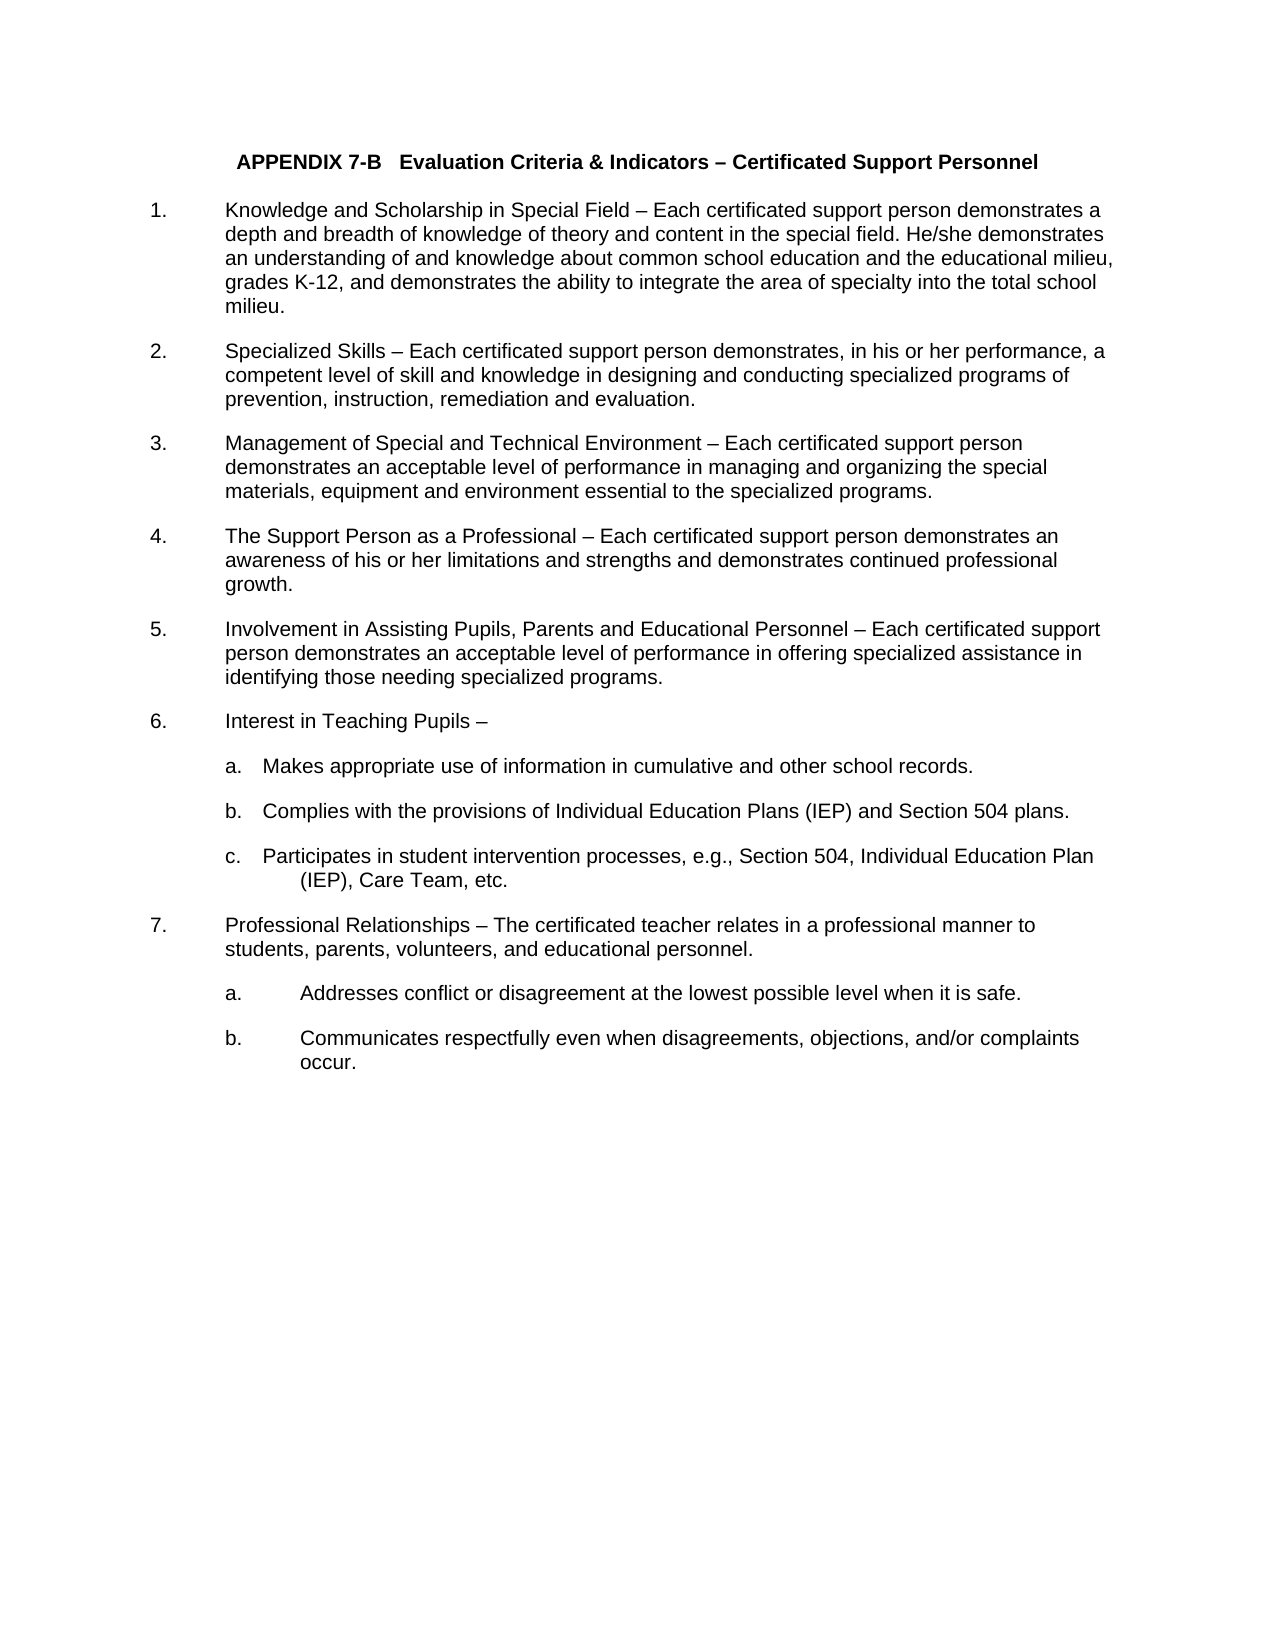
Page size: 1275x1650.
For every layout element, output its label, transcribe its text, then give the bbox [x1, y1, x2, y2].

list Communicates respectfully even when disagreements, objections, and/or complaints occur. [225, 1026, 1125, 1074]
list Makes appropriate use of information in cumulative and other school records. [225, 754, 1125, 778]
list Knowledge and Scholarship in Special Field – Each certificated support person demonstrates a depth and breadth of knowledge of theory and content in the special field. He/she demonstrates an understanding of and knowledge about common school education and the educational milieu, grades K-12, and demonstrates the ability to integrate the area of specialty into the total school milieu. [150, 198, 1125, 318]
list Participates in student intervention processes, e.g., Section 504, Individual Education Plan (IEP), Care Team, etc. [225, 844, 1125, 892]
list Involvement in Assisting Pupils, Parents and Educational Personnel – Each certificated support person demonstrates an acceptable level of performance in offering specialized assistance in identifying those needing specialized programs. [150, 617, 1125, 688]
list The Support Person as a Professional – Each certificated support person demonstrates an awareness of his or her limitations and strengths and demonstrates continued professional growth. [150, 524, 1125, 596]
text APPENDIX 7-B Evaluation Criteria & Indicators – Certificated Support Personnel [150, 150, 1125, 174]
list Interest in Teaching Pupils – [150, 709, 1125, 733]
list Specialized Skills – Each certificated support person demonstrates, in his or her performance, a competent level of skill and knowledge in designing and conducting specialized programs of prevention, instruction, remediation and evaluation. [150, 338, 1125, 410]
list Complies with the provisions of Individual Education Plans (IEP) and Section 504 plans. [225, 799, 1125, 823]
list Management of Special and Technical Environment – Each certificated support person demonstrates an acceptable level of performance in managing and organizing the special materials, equipment and environment essential to the specialized programs. [150, 431, 1125, 503]
list Professional Relationships – The certificated teacher relates in a professional manner to students, parents, volunteers, and educational personnel. [150, 912, 1125, 960]
list Addresses conflict or disagreement at the lowest possible level when it is safe. [225, 981, 1125, 1005]
